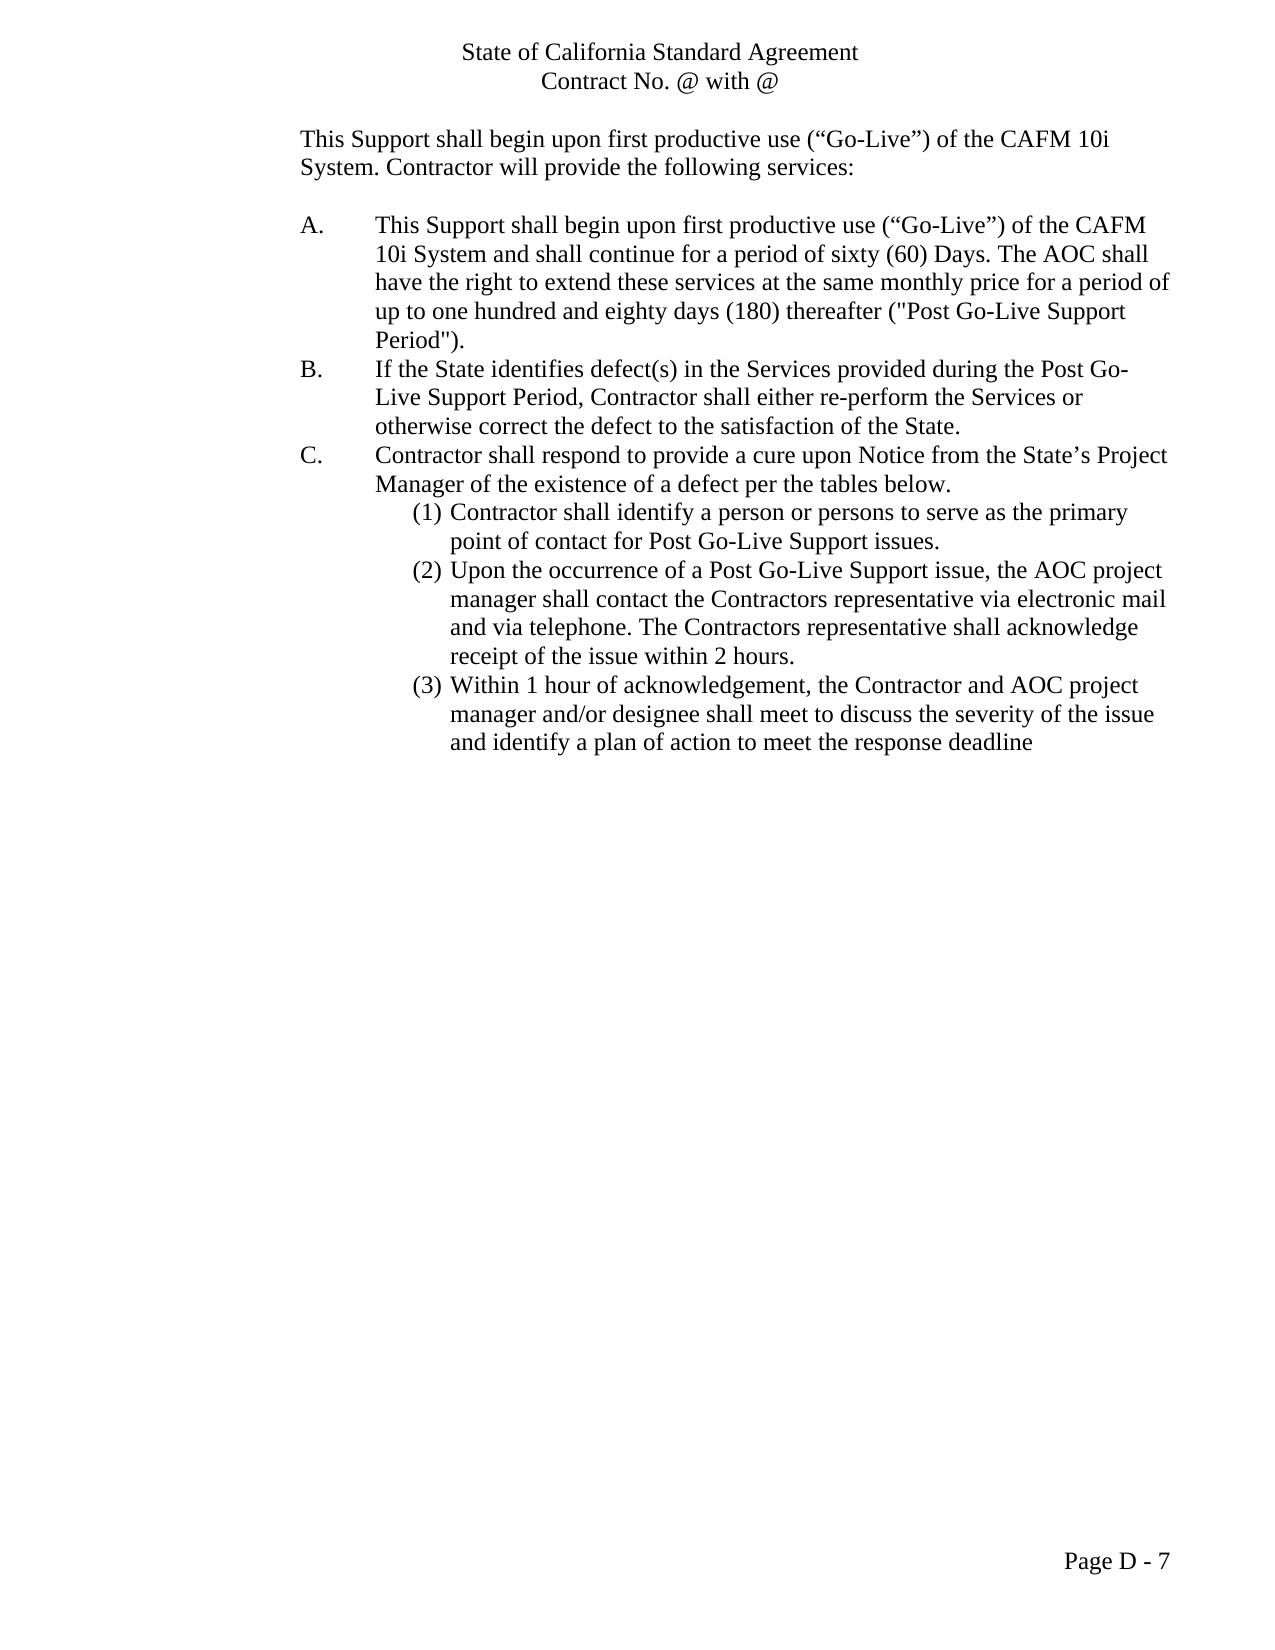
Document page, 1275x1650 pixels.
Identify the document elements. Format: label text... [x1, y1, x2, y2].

list This Support shall begin upon first productive use (“Go-Live”) of the CAFM 10i System. Contractor will provide the following services: [300, 124, 1170, 181]
list Upon the occurrence of a Post Go-Live Support issue, the AOC project manager shall contact the Contractors representative via electronic mail and via telephone. The Contractors representative shall acknowledge receipt of the issue within 2 hours. [412, 555, 1170, 670]
list Within 1 hour of acknowledgement, the Contractor and AOC project manager and/or designee shall meet to discuss the severity of the issue and identify a plan of action to meet the response deadline [412, 670, 1170, 756]
list Contractor shall respond to provide a cure upon Notice from the State’s Project Manager of the existence of a defect per the tables below. [300, 440, 1170, 497]
list If the State identifies defect(s) in the Services provided during the Post Go-Live Support Period, Contractor shall either re-perform the Services or otherwise correct the defect to the satisfaction of the State. [300, 354, 1170, 440]
list Contractor shall identify a person or persons to serve as the primary point of contact for Post Go-Live Support issues. [412, 497, 1170, 555]
list This Support shall begin upon first productive use (“Go-Live”) of the CAFM 10i System and shall continue for a period of sixty (60) Days. The AOC shall have the right to extend these services at the same monthly price for a period of up to one hundred and eighty days (180) thereafter ("Post Go-Live Support Period"). [300, 210, 1170, 354]
